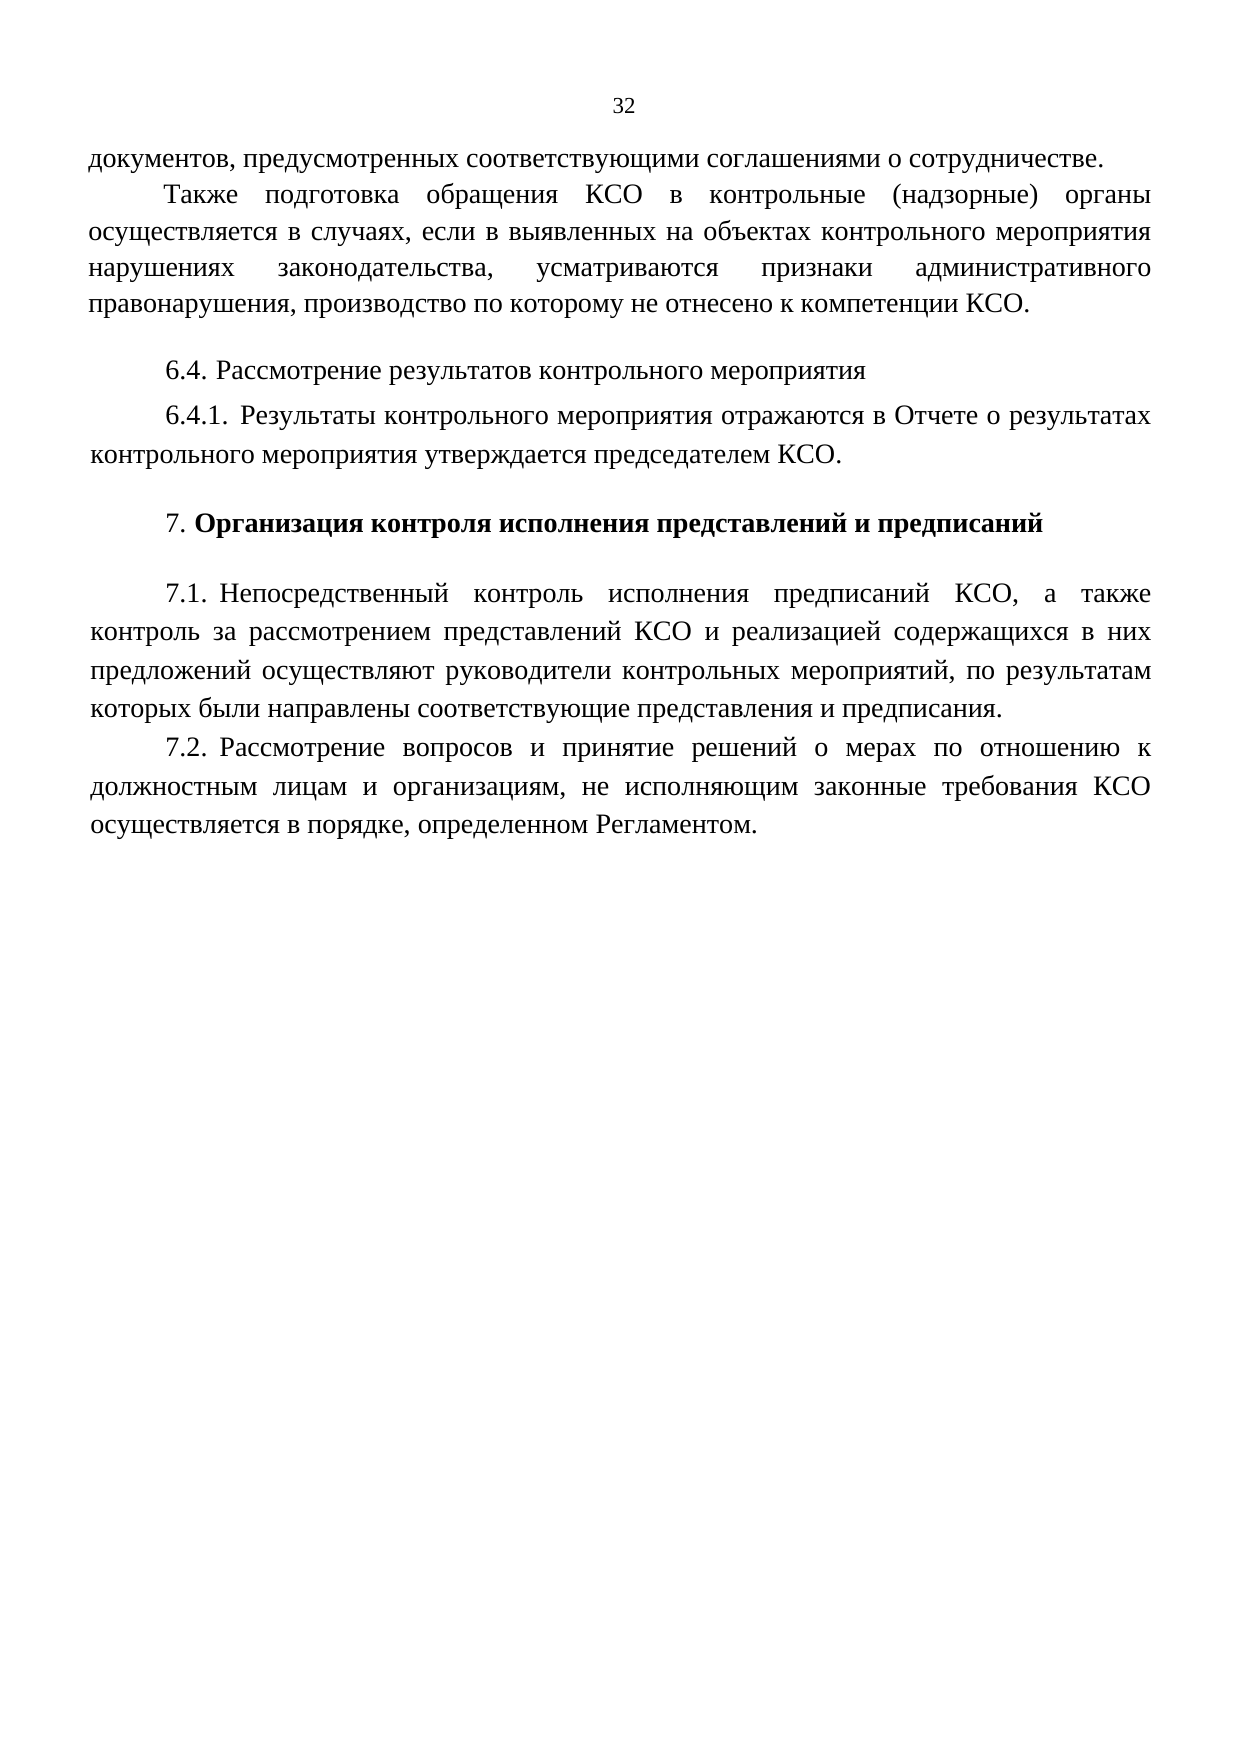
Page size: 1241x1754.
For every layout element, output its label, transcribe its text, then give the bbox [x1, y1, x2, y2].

list Результаты контрольного мероприятия отражаются в Отчете о результатах контрольного мероприятия утверждается председателем КСО. [90, 393, 1153, 471]
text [88, 138, 1153, 174]
list Рассмотрение результатов контрольного мероприятия [90, 357, 1155, 385]
text Также подготовка обращения КСО в контрольные (надзорные) органы осуществляется в случаях, если в выявленных на объектах контрольного мероприятия нарушениях законодательства, усматриваются признаки административного правонарушения, производство по которому не отнесено к компетенции КСО. [88, 174, 1153, 320]
list Непосредственный контроль исполнения предписаний КСО, а также контроль за рассмотрением представлений КСО и реализацией содержащихся в них предложений осуществляют руководители контрольных мероприятий, по результатам которых были направлены соответствующие представления и предписания. [90, 571, 1153, 726]
list Организация контроля исполнения представлений и предписаний [90, 510, 1155, 538]
list Рассмотрение вопросов и принятие решений о мерах по отношению к должностным лицам и организациям, не исполняющим законные требования КСО осуществляется в порядке, определенном Регламентом. [90, 726, 1153, 841]
